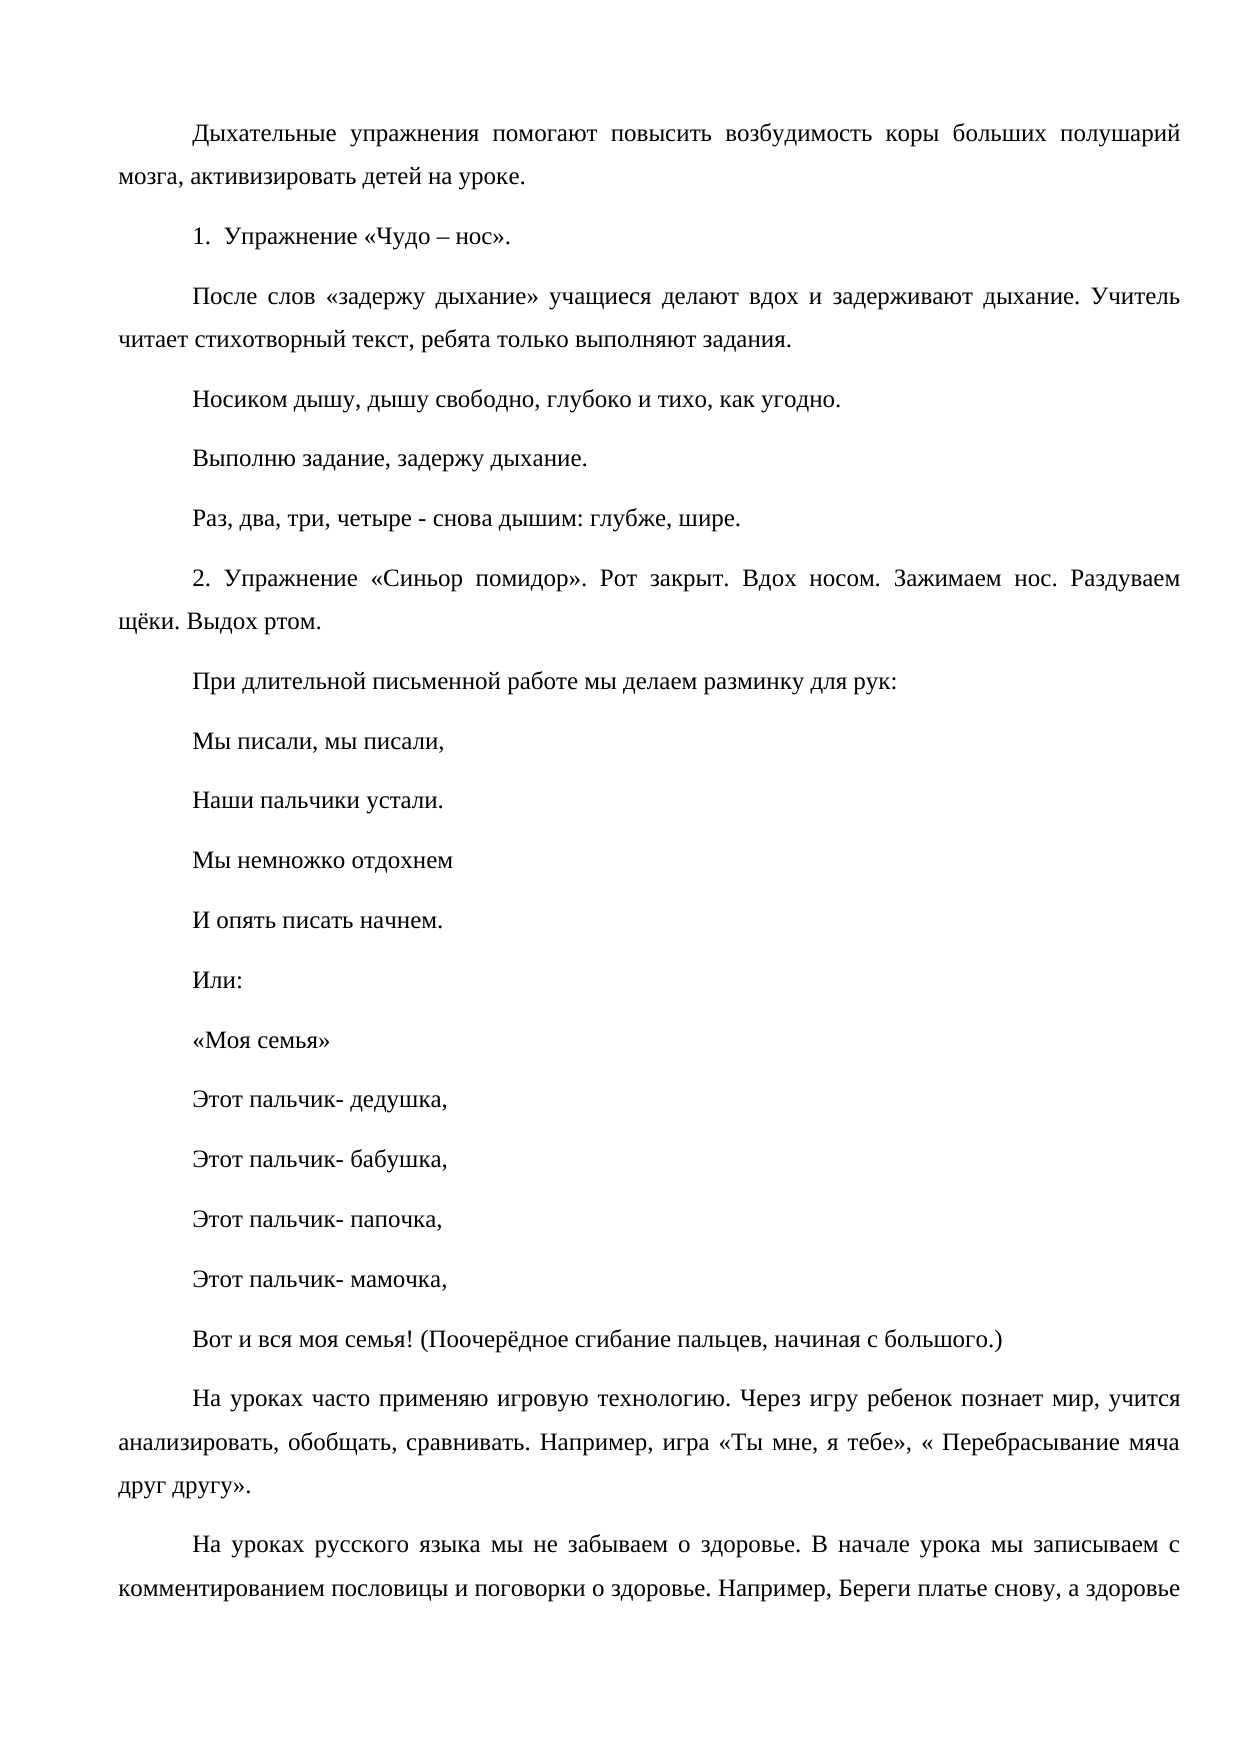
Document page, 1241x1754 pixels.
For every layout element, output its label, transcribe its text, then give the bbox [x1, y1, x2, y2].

text Наши пальчики устали. [118, 786, 1181, 814]
text На уроках часто применяю игровую технологию. Через игру ребенок познает мир, учится анализировать, обобщать, сравнивать. Например, игра «Ты мне, я тебе», « Перебрасывание мяча друг другу». [118, 1383, 1181, 1498]
text Этот пальчик- мамочка, [118, 1264, 1181, 1293]
text Этот пальчик- бабушка, [118, 1144, 1181, 1173]
text Мы писали, мы писали, [118, 726, 1181, 754]
text Мы немножко отдохнем [118, 845, 1181, 874]
text После слов «задержу дыхание» учащиеся делают вдох и задерживают дыхание. Учитель читает стихотворный текст, ребята только выполняют задания. [118, 281, 1181, 353]
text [118, 1529, 1181, 1601]
text И опять писать начнем. [118, 905, 1181, 934]
text Раз, два, три, четыре - снова дышим: глубже, шире. [118, 503, 1181, 532]
text Выполню задание, задержу дыхание. [118, 443, 1181, 472]
text Дыхательные упражнения помогают повысить возбудимость коры больших полушарий мозга, активизировать детей на уроке. [118, 118, 1181, 190]
text При длительной письменной работе мы делаем разминку для рук: [118, 666, 1181, 695]
text Этот пальчик- дедушка, [118, 1084, 1181, 1113]
text 2. Упражнение «Синьор помидор». Рот закрыт. Вдох носом. Зажимаем нос. Раздуваем щёки. Выдох ртом. [118, 563, 1181, 635]
text Носиком дышу, дышу свободно, глубоко и тихо, как угодно. [118, 384, 1181, 412]
text Или: [118, 965, 1181, 994]
text Вот и вся моя семья! (Поочерёдное сгибание пальцев, начиная с большого.) [118, 1324, 1181, 1352]
text 1. Упражнение «Чудо – нос». [118, 221, 1181, 250]
text «Моя семья» [118, 1025, 1181, 1053]
text Этот пальчик- папочка, [118, 1204, 1181, 1233]
